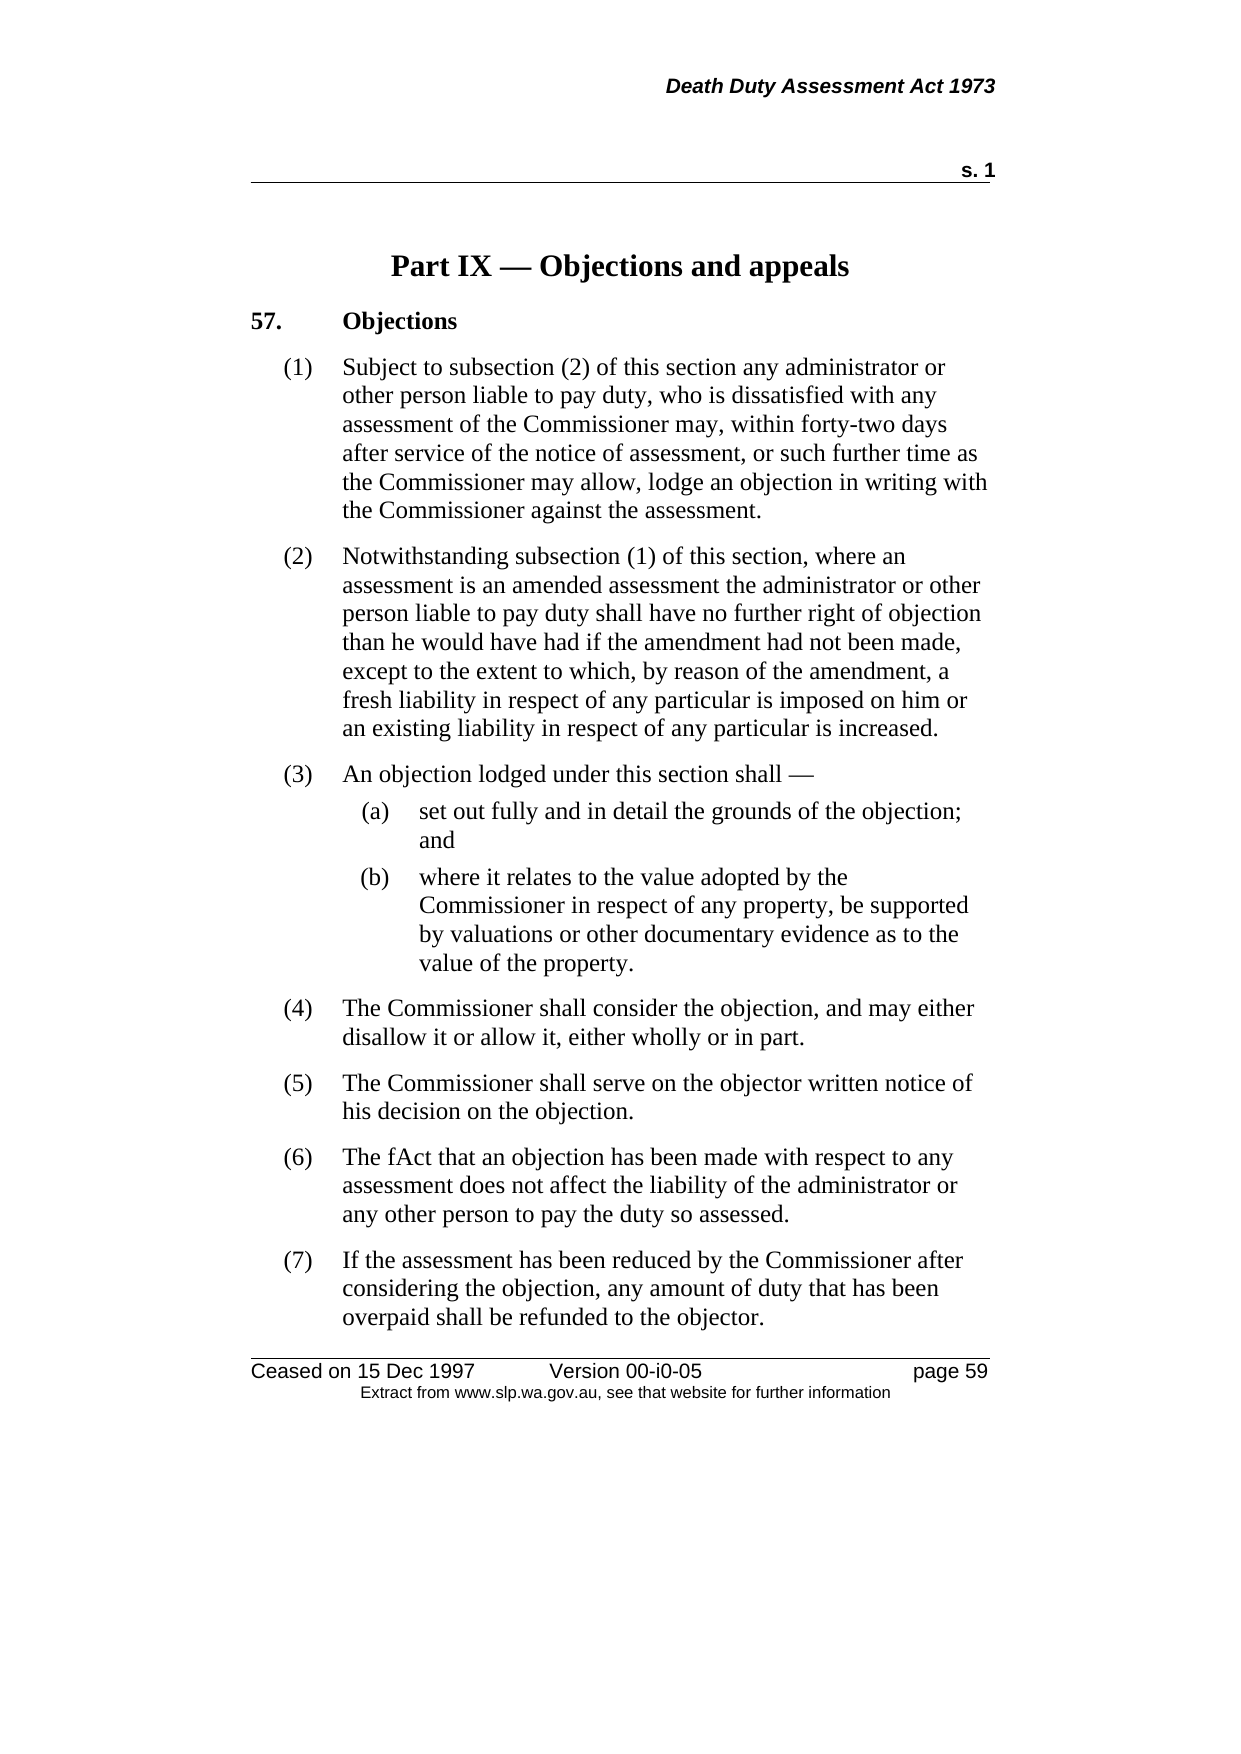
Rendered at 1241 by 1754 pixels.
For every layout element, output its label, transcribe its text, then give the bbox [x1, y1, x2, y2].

text (1) Subject to subsection (2) of this section any administrator or other person liable to pay duty, who is dissatisfied with any assessment of the Commissioner may, within forty-two days after service of the notice of assessment, or such further time as the Commissioner may allow, lodge an objection in writing with the Commissioner against the assessment. [251, 352, 990, 524]
text (4) The Commissioner shall consider the objection, and may either disallow it or allow it, either wholly or in part. [251, 993, 990, 1051]
text (7) If the assessment has been reduced by the Commissioner after considering the objection, any amount of duty that has been overpaid shall be refunded to the objector. [251, 1245, 990, 1331]
text (6) The fAct that an objection has been made with respect to any assessment does not affect the liability of the administrator or any other person to pay the duty so assessed. [251, 1142, 990, 1228]
text (2) Notwithstanding subsection (1) of this section, where an assessment is an amended assessment the administrator or other person liable to pay duty shall have no further right of objection than he would have had if the amendment had not been made, except to the extent to which, by reason of the amendment, a fresh liability in respect of any particular is imposed on him or an existing liability in respect of any particular is increased. [251, 541, 990, 742]
subtitle Part IX — Objections and appeals [251, 247, 990, 283]
subtitle 57. Objections [251, 306, 990, 335]
text (5) The Commissioner shall serve on the objector written notice of his decision on the objection. [251, 1068, 990, 1125]
text (a) set out fully and in detail the grounds of the objection; and [251, 796, 990, 853]
text (3) An objection lodged under this section shall — [251, 759, 990, 788]
text (b) where it relates to the value adopted by the Commissioner in respect of any property, be supported by valuations or other documentary evidence as to the value of the property. [251, 862, 990, 977]
